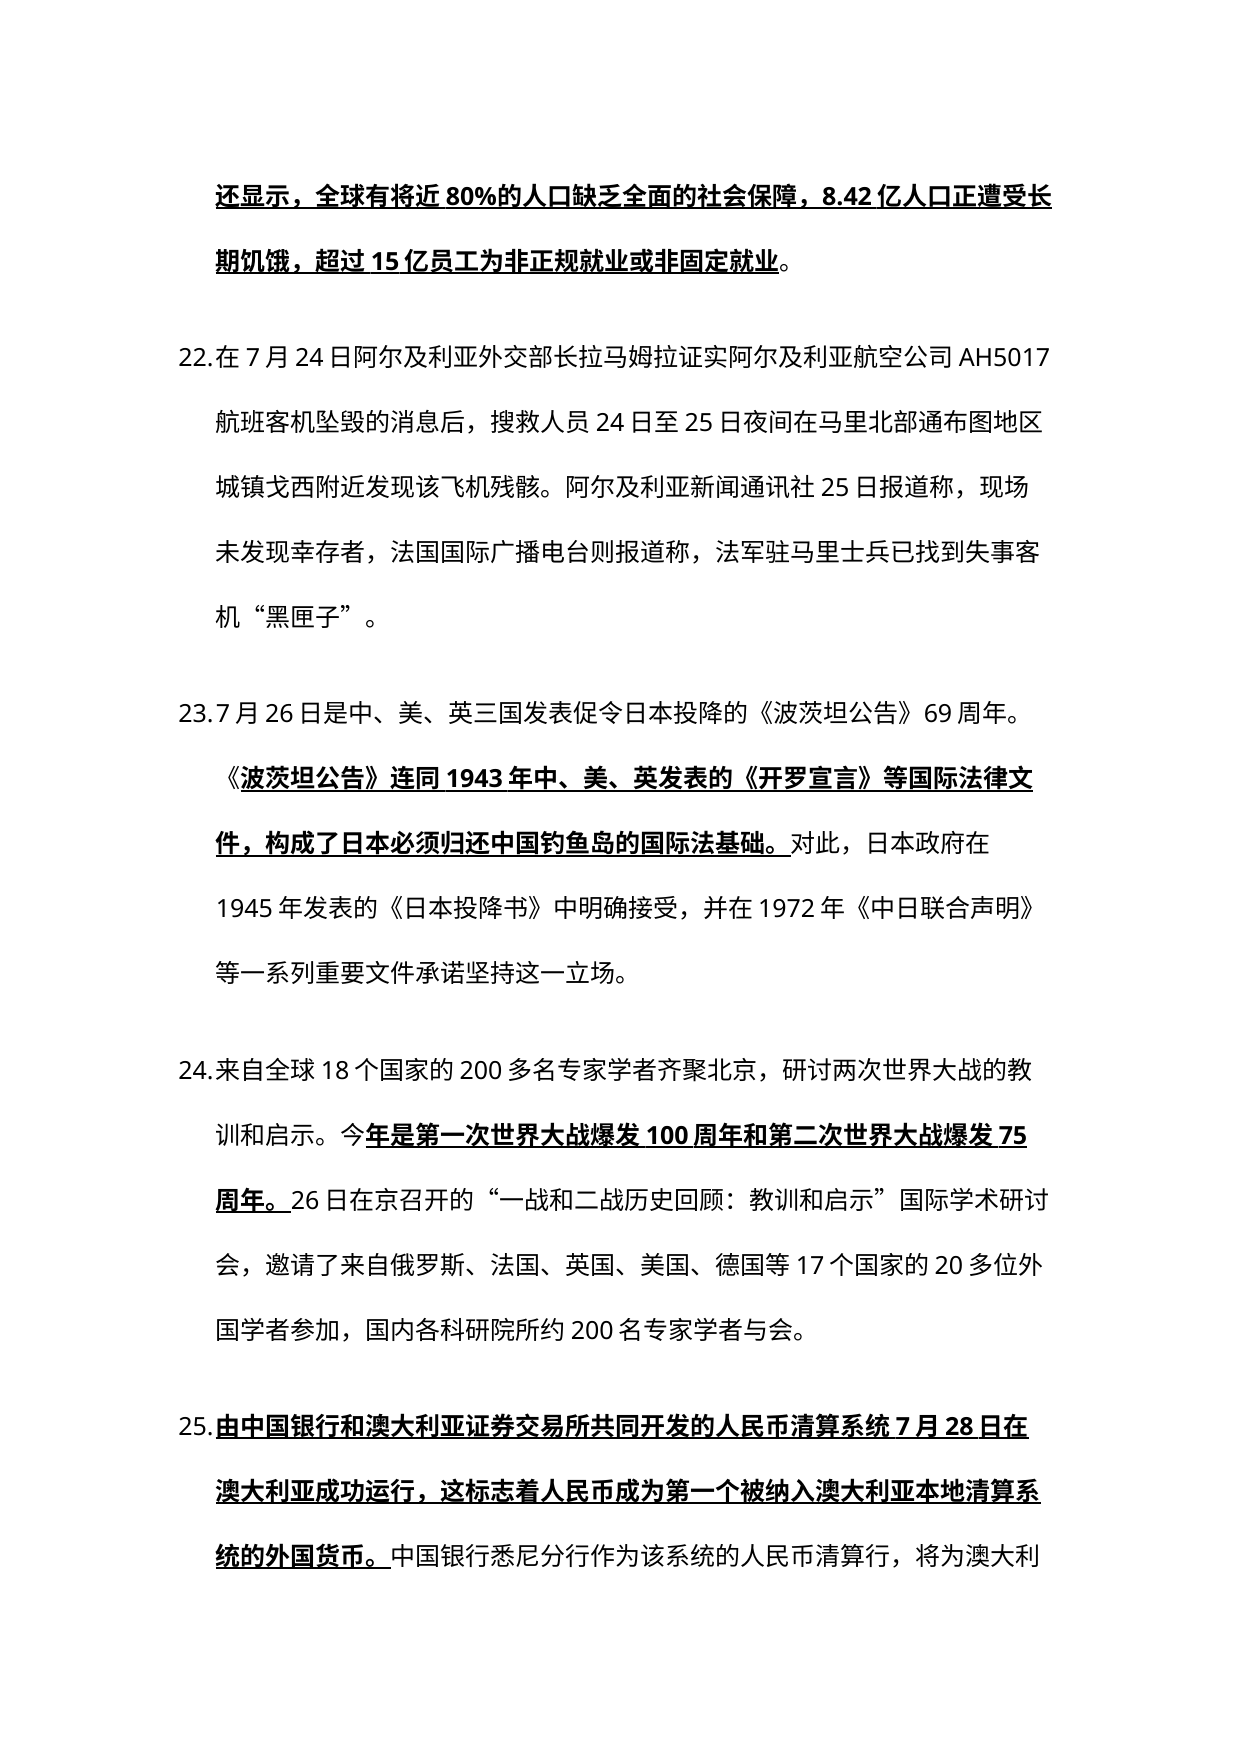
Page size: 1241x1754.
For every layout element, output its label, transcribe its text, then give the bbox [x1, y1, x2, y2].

list 来自全球18个国家的200多名专家学者齐聚北京，研讨两次世界大战的教训和启示。今年是第一次世界大战爆发100周年和第二次世界大战爆发75周年。26日在京召开的“一战和二战历史回顾：教训和启示”国际学术研讨会，邀请了来自俄罗斯、法国、英国、美国、德国等17个国家的20多位外国学者参加，国内各科研院所约200名专家学者与会。 [178, 1036, 1053, 1361]
list 在7月24日阿尔及利亚外交部长拉马姆拉证实阿尔及利亚航空公司AH5017航班客机坠毁的消息后，搜救人员24日至25日夜间在马里北部通布图地区城镇戈西附近发现该飞机残骸。阿尔及利亚新闻通讯社25日报道称，现场未发现幸存者，法国国际广播电台则报道称，法军驻马里士兵已找到失事客机“黑匣子”。 [178, 323, 1053, 648]
list 7月26日是中、美、英三国发表促令日本投降的《波茨坦公告》69周年。《波茨坦公告》连同1943年中、美、英发表的《开罗宣言》等国际法律文件，构成了日本必须归还中国钓鱼岛的国际法基础。对此，日本政府在1945年发表的《日本投降书》中明确接受，并在1972年《中日联合声明》等一系列重要文件承诺坚持这一立场。 [178, 679, 1053, 1004]
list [178, 1392, 1053, 1587]
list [178, 162, 1053, 292]
